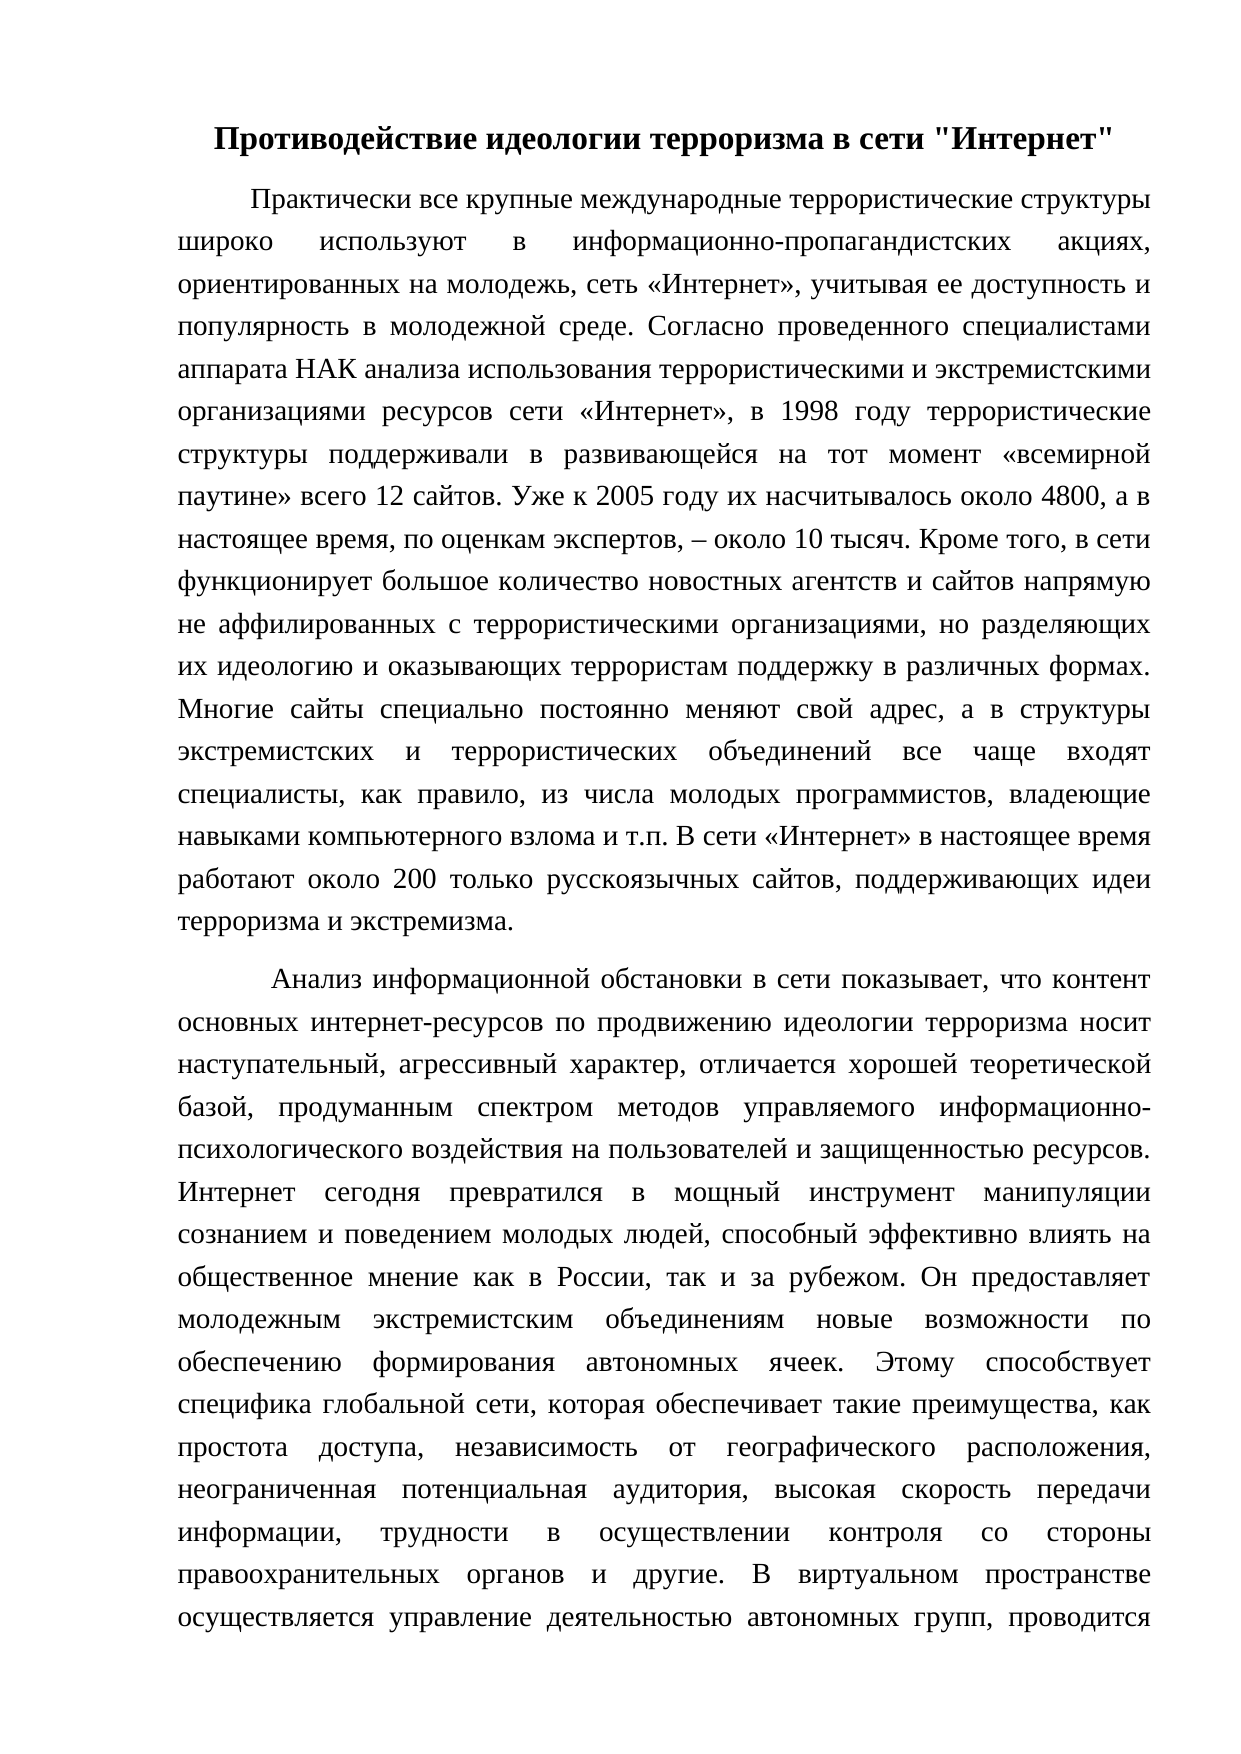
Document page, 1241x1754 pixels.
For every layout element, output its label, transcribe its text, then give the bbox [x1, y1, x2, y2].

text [177, 953, 1152, 1633]
text Противодействие идеологии терроризма в сети "Интернет" [177, 118, 1152, 156]
text Практически все крупные международные террористические структуры широко используют в информационно-пропагандистских акциях, ориентированных на молодежь, сеть «Интернет», учитывая ее доступность и популярность в молодежной среде. Согласно проведенного специалистами аппарата НАК анализа использования террористическими и экстремистскими организациями ресурсов сети «Интернет», в 1998 году террористические структуры поддерживали в развивающейся на тот момент «всемирной паутине» всего 12 сайтов. Уже к 2005 году их насчитывалось около 4800, а в настоящее время, по оценкам экспертов, – около 10 тысяч. Кроме того, в сети функционирует большое количество новостных агентств и сайтов напрямую не аффилированных с террористическими организациями, но разделяющих их идеологию и оказывающих террористам поддержку в различных формах. Многие сайты специально постоянно меняют свой адрес, а в структуры экстремистских и террористических объединений все чаще входят специалисты, как правило, из числа молодых программистов, владеющие навыками компьютерного взлома и т.п. В сети «Интернет» в настоящее время работают около 200 только русскоязычных сайтов, поддерживающих идеи терроризма и экстремизма. [177, 172, 1152, 937]
